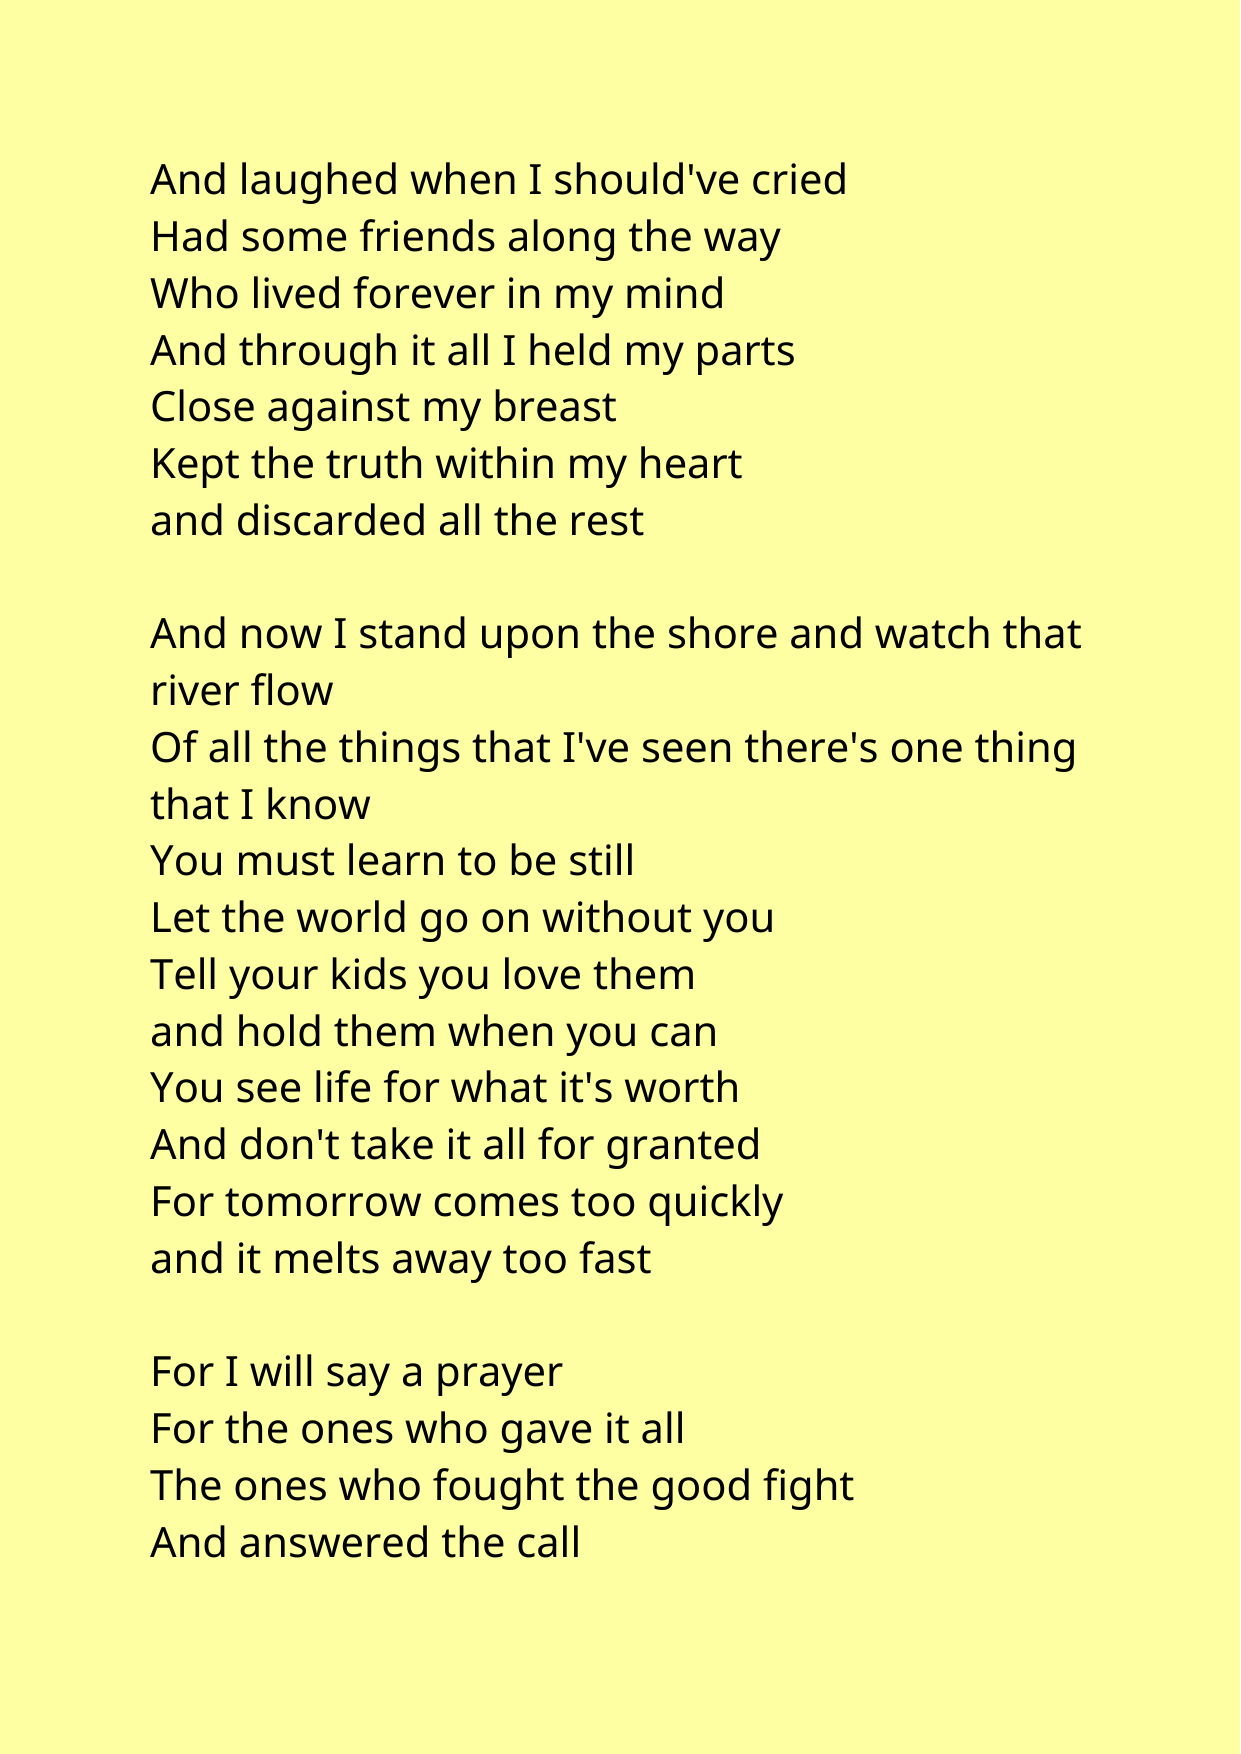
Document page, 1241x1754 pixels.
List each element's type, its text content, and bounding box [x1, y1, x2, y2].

text For the ones who gave it all [150, 1399, 1090, 1456]
text And through it all I held my parts [150, 320, 1090, 377]
text Let the world go on without you [150, 888, 1090, 945]
text And now I stand upon the shore and watch that river flow [150, 604, 1090, 718]
text For I will say a prayer [150, 1342, 1090, 1399]
text and discarded all the rest [150, 491, 1090, 547]
text Had some friends along the way [150, 207, 1090, 263]
text And answered the call [150, 1512, 1090, 1569]
text The ones who fought the good fight [150, 1456, 1090, 1512]
text Close against my breast [150, 377, 1090, 434]
text And don't take it all for granted [150, 1115, 1090, 1172]
text You see life for what it's worth [150, 1058, 1090, 1115]
text And laughed when I should've cried [150, 150, 1090, 207]
text For tomorrow comes too quickly [150, 1172, 1090, 1229]
text and hold them when you can [150, 1002, 1090, 1058]
text and it melts away too fast [150, 1229, 1090, 1285]
text You must learn to be still [150, 831, 1090, 888]
text Kept the truth within my heart [150, 434, 1090, 491]
text Of all the things that I've seen there's one thing that I know [150, 718, 1090, 831]
text Who lived forever in my mind [150, 263, 1090, 320]
text Tell your kids you love them [150, 945, 1090, 1002]
